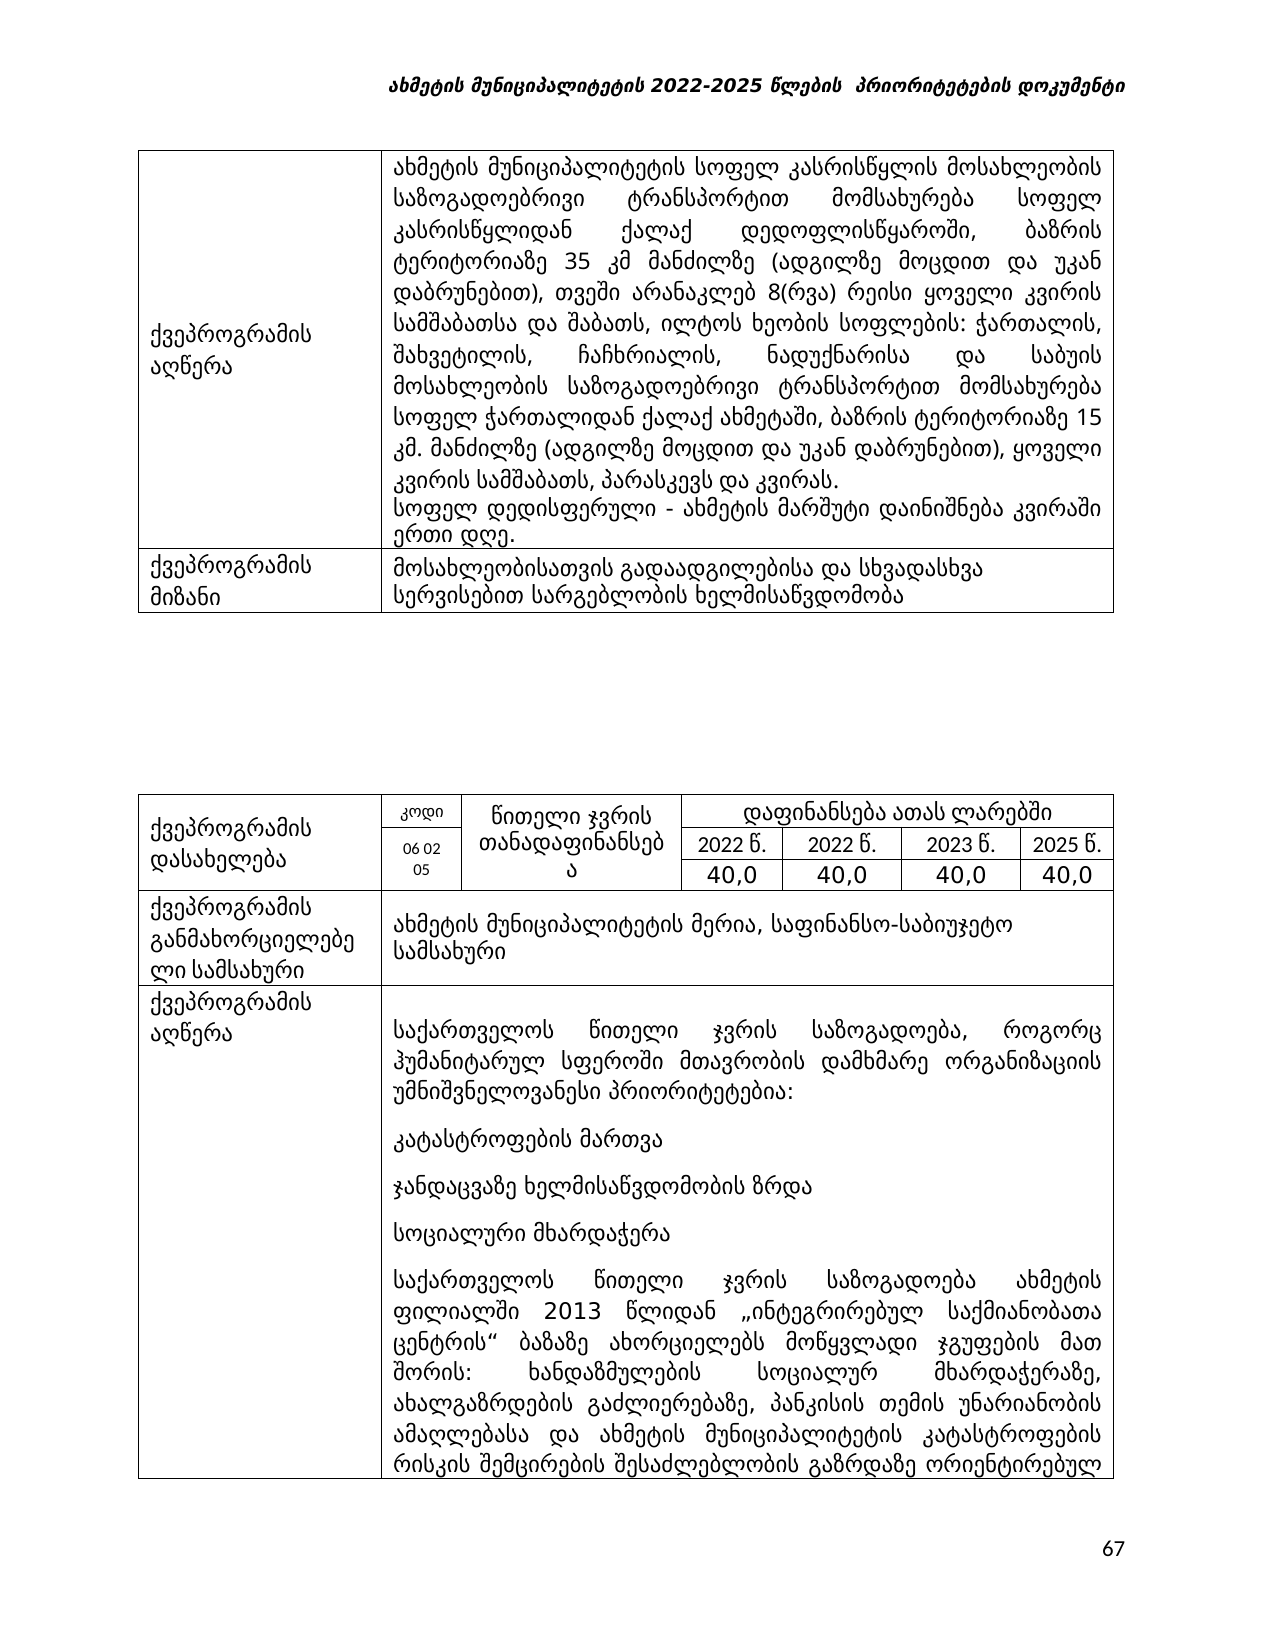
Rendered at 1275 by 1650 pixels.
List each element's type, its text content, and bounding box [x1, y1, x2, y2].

table_cell ახმეტის მუნიციპალიტეტის სოფელ კასრისწყლის მოსახლეობის საზოგადოებრივი ტრანსპორტით მომსახურება სოფელ კასრისწყლიდან ქალაქ დედოფლისწყაროში, ბაზრის ტერიტორიაზე 35 კმ მანძილზე (ადგილზე მოცდით და უკან დაბრუნებით), თვეში არანაკლებ 8(რვა) რეისი ყოველი კვირის სამშაბათსა და შაბათს, ილტოს ხეობის სოფლების: ჭართალის, შახვეტილის, ჩაჩხრიალის, ნადუქნარისა და საბუის მოსახლეობის საზოგადოებრივი ტრანსპორტით მომსახურება სოფელ ჭართალიდან ქალაქ ახმეტაში, ბაზრის ტერიტორიაზე 15 კმ. მანძილზე (ადგილზე მოცდით და უკან დაბრუნებით), ყოველი კვირის სამშაბათს, პარასკევს და კვირას. სოფელ დედისფერული - ახმეტის მარშუტი დაინიშნება კვირაში ერთი დღე. [382, 151, 1113, 548]
table_header წითელი ჯვრის თანადაფინანსება [462, 795, 681, 890]
table_cell 06 02 05 [382, 828, 461, 890]
table_cell ქვეპროგრამის აღწერა [139, 986, 381, 1478]
table_cell 2022 წ. [783, 828, 901, 859]
table_cell ქვეპროგრამის აღწერა [139, 151, 381, 548]
table_cell 40,0 [783, 860, 901, 890]
table_header ქვეპროგრამის დასახელება [139, 795, 381, 890]
table_cell ახმეტის მუნიციპალიტეტის მერია, საფინანსო-საბიუჯეტო სამსახური [382, 891, 1113, 985]
table_cell 2025 წ. [1021, 828, 1113, 859]
table_cell 40,0 [682, 860, 782, 890]
table_cell მოსახლეობისათვის გადაადგილებისა და სხვადასხვა სერვისებით სარგებლობის ხელმისაწვდომობა [382, 549, 1113, 612]
table_cell 2023 წ. [902, 828, 1020, 859]
table_cell ქვეპროგრამის განმახორციელებელი სამსახური [139, 891, 381, 985]
table_cell 40,0 [1021, 860, 1113, 890]
table_cell 40,0 [902, 860, 1020, 890]
table_cell ქვეპროგრამის მიზანი [139, 549, 381, 612]
table_cell 2022 წ. [682, 828, 782, 859]
table_header დაფინანსება ათას ლარებში [682, 795, 1113, 827]
table_header კოდი [382, 795, 461, 827]
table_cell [382, 986, 1113, 1478]
